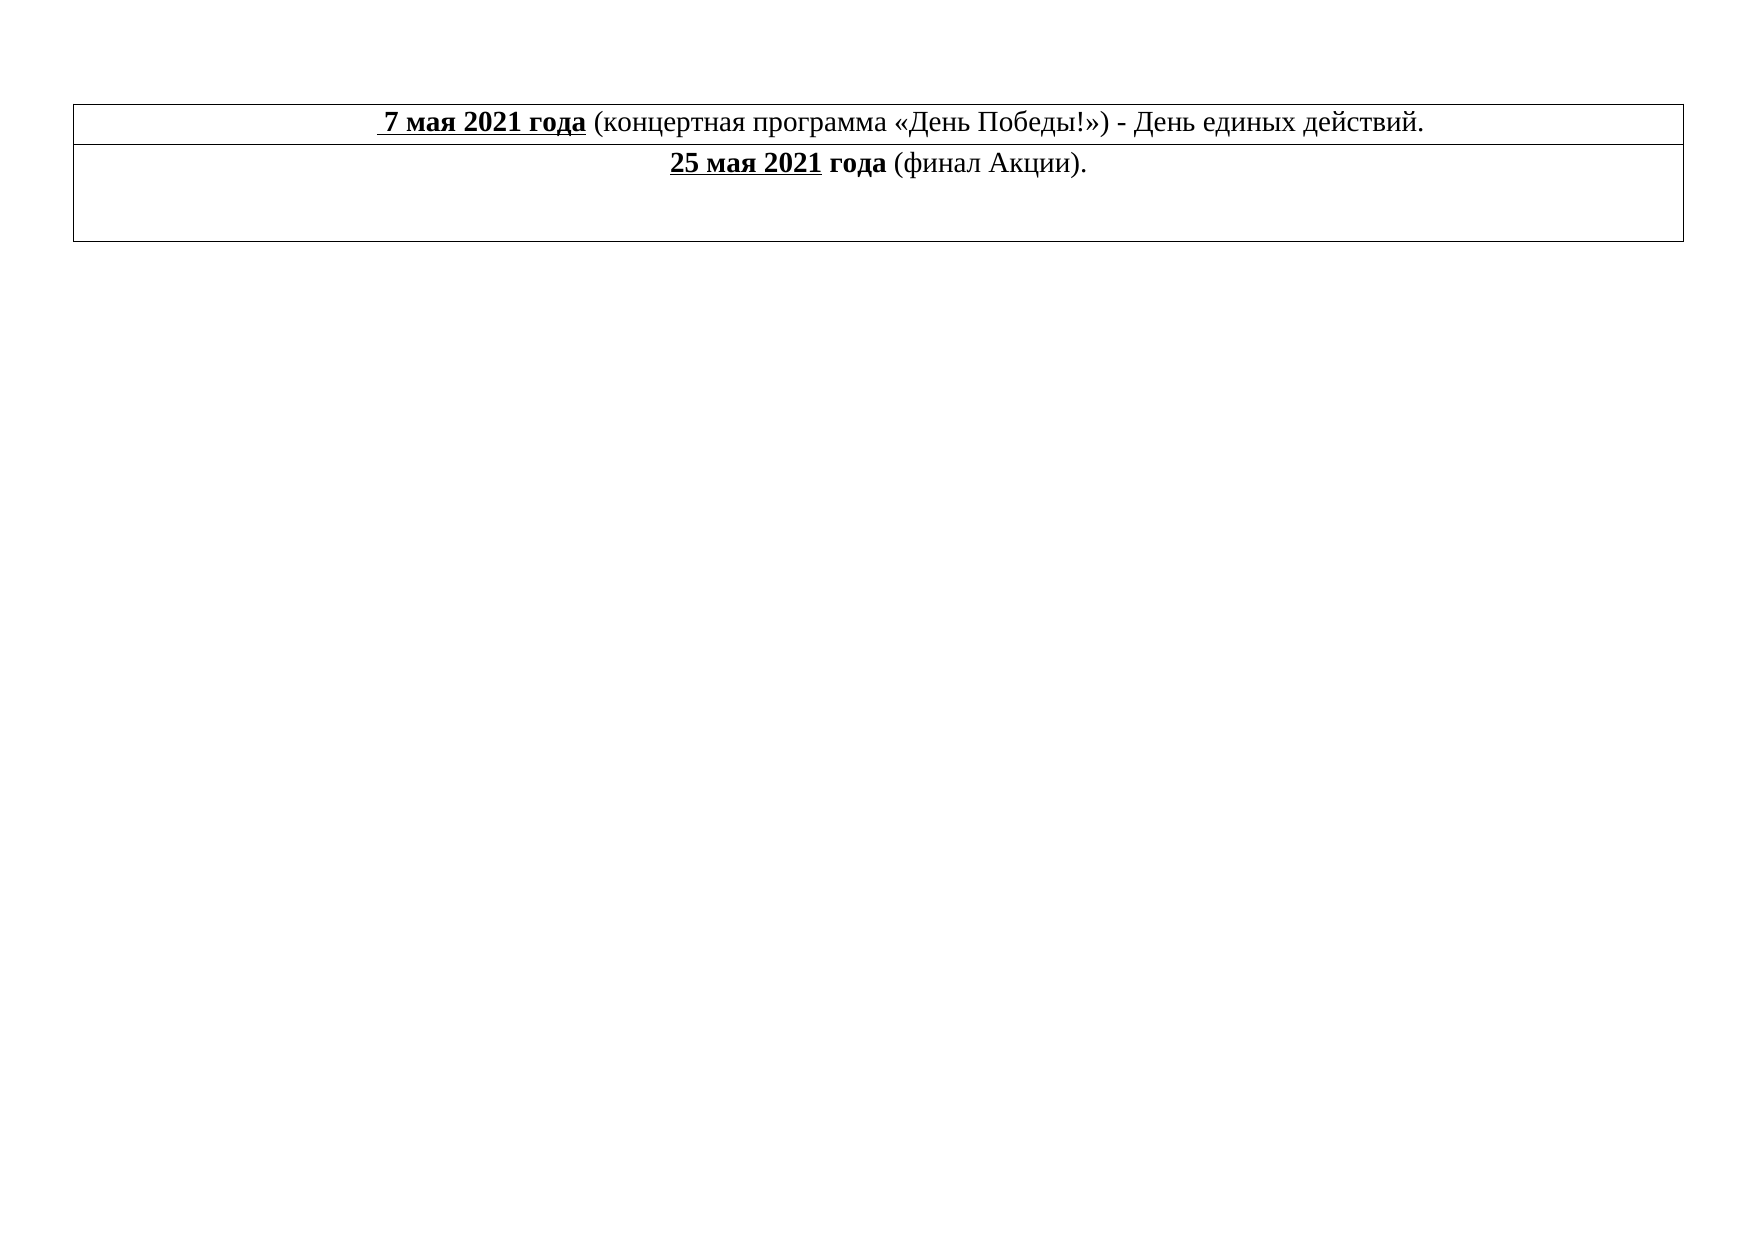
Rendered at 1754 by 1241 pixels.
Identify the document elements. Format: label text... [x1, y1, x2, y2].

table_cell 25 мая 2021 года (финал Акции). [74, 145, 1683, 241]
table_cell 7 мая 2021 года (концертная программа «День Победы!») - День единых действий. [74, 105, 1683, 144]
